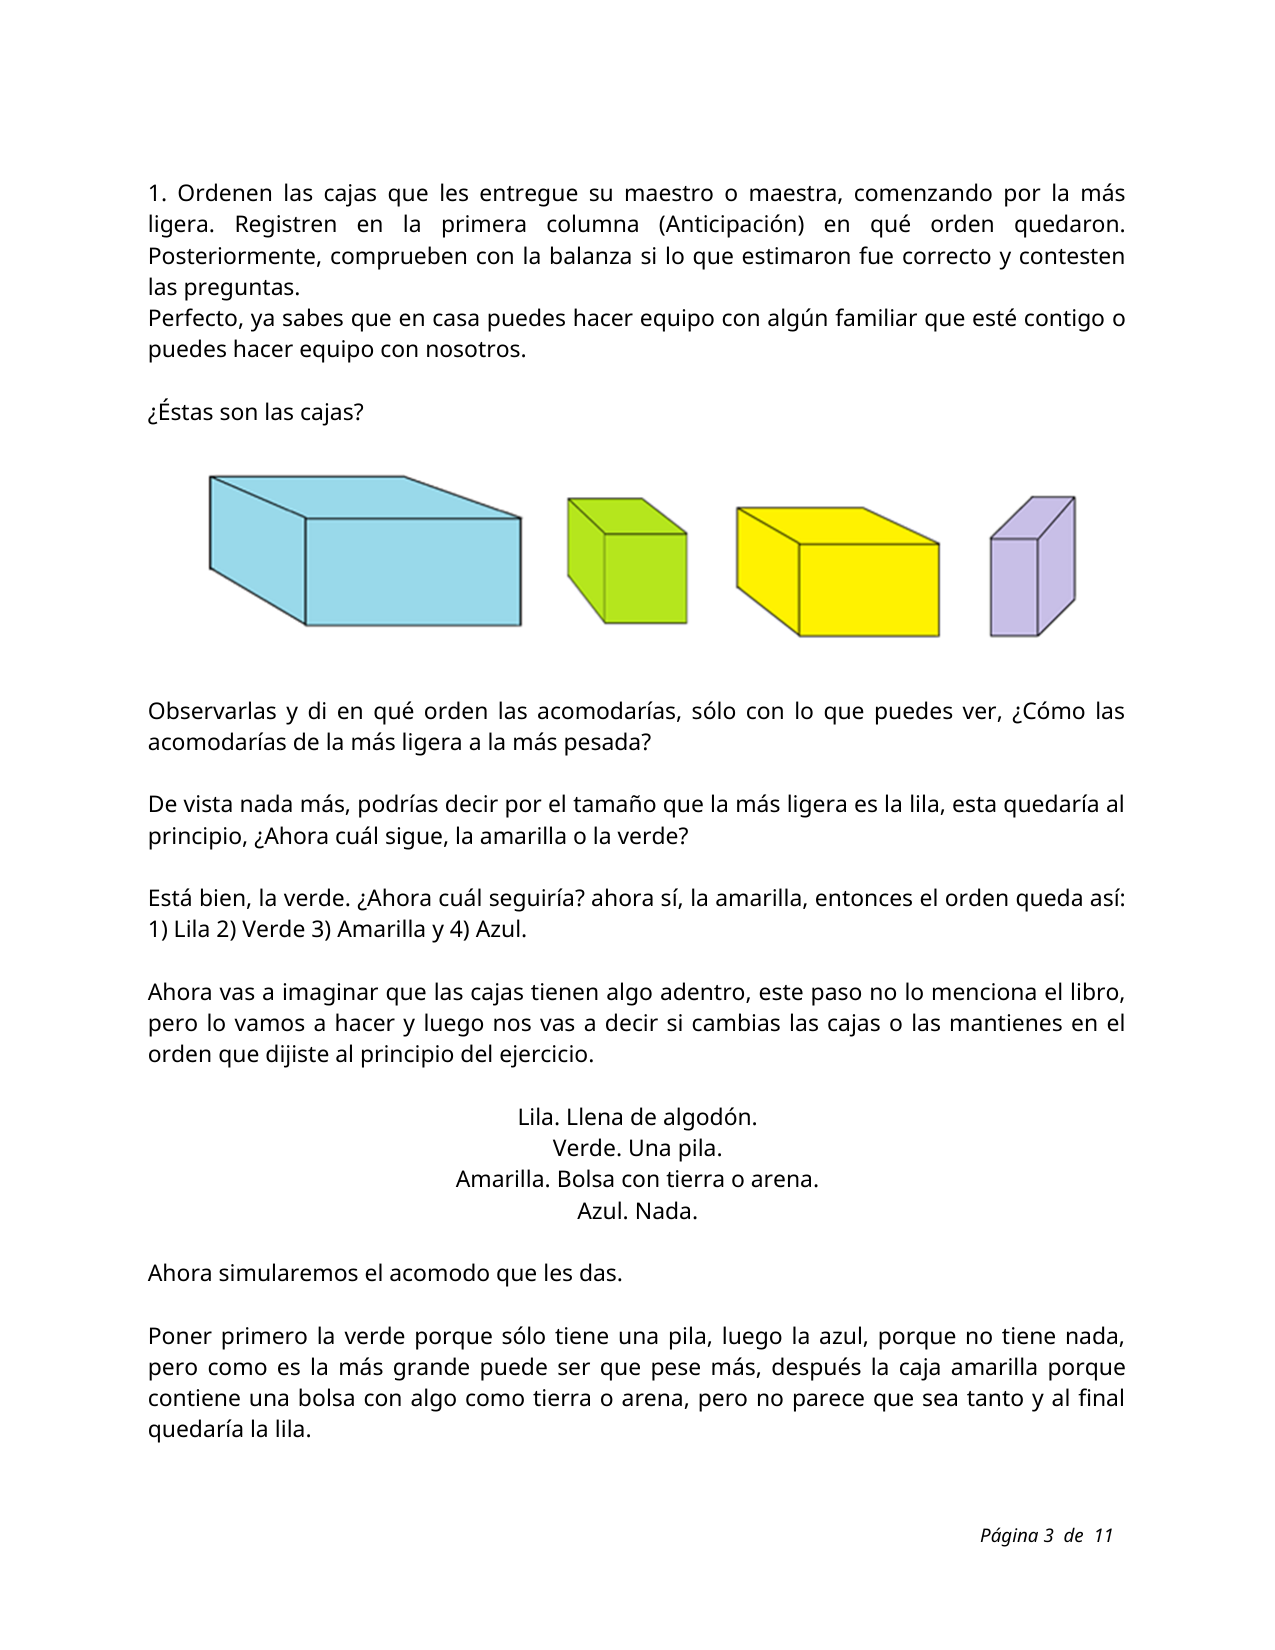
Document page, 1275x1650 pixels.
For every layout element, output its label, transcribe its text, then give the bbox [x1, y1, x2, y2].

text Observarlas y di en qué orden las acomodarías, sólo con lo que puedes ver, ¿Cómo las acomodarías de la más ligera a la más pesada? [148, 695, 1127, 757]
text Verde. Una pila. [148, 1132, 1127, 1163]
text De vista nada más, podrías decir por el tamaño que la más ligera es la lila, esta quedaría al principio, ¿Ahora cuál sigue, la amarilla o la verde? [148, 788, 1127, 851]
text Ahora vas a imaginar que las cajas tienen algo adentro, este paso no lo menciona el libro, pero lo vamos a hacer y luego nos vas a decir si cambias las cajas o las mantienes en el orden que dijiste al principio del ejercicio. [148, 976, 1127, 1070]
text Ahora simularemos el acomodo que les das. [148, 1257, 1127, 1288]
text Lila. Llena de algodón. [148, 1101, 1127, 1132]
text Amarilla. Bolsa con tierra o arena. [148, 1163, 1127, 1195]
text Perfecto, ya sabes que en casa puedes hacer equipo con algún familiar que esté contigo o puedes hacer equipo con nosotros. [148, 302, 1127, 365]
text Está bien, la verde. ¿Ahora cuál seguiría? ahora sí, la amarilla, entonces el orden queda así: 1) Lila 2) Verde 3) Amarilla y 4) Azul. [148, 882, 1127, 945]
text 1. Ordenen las cajas que les entregue su maestro o maestra, comenzando por la más ligera. Registren en la primera columna (Anticipación) en qué orden quedaron. Posteriormente, comprueben con la balanza si lo que estimaron fue correcto y contesten las preguntas. [148, 177, 1127, 302]
text Azul. Nada. [148, 1195, 1127, 1226]
text Poner primero la verde porque sólo tiene una pila, luego la azul, porque no tiene nada, pero como es la más grande puede ser que pese más, después la caja amarilla porque contiene una bolsa con algo como tierra o arena, pero no parece que sea tanto y al final quedaría la lila. [148, 1320, 1127, 1445]
text ¿Éstas son las cajas? [148, 396, 1127, 427]
picture [186, 458, 1089, 664]
